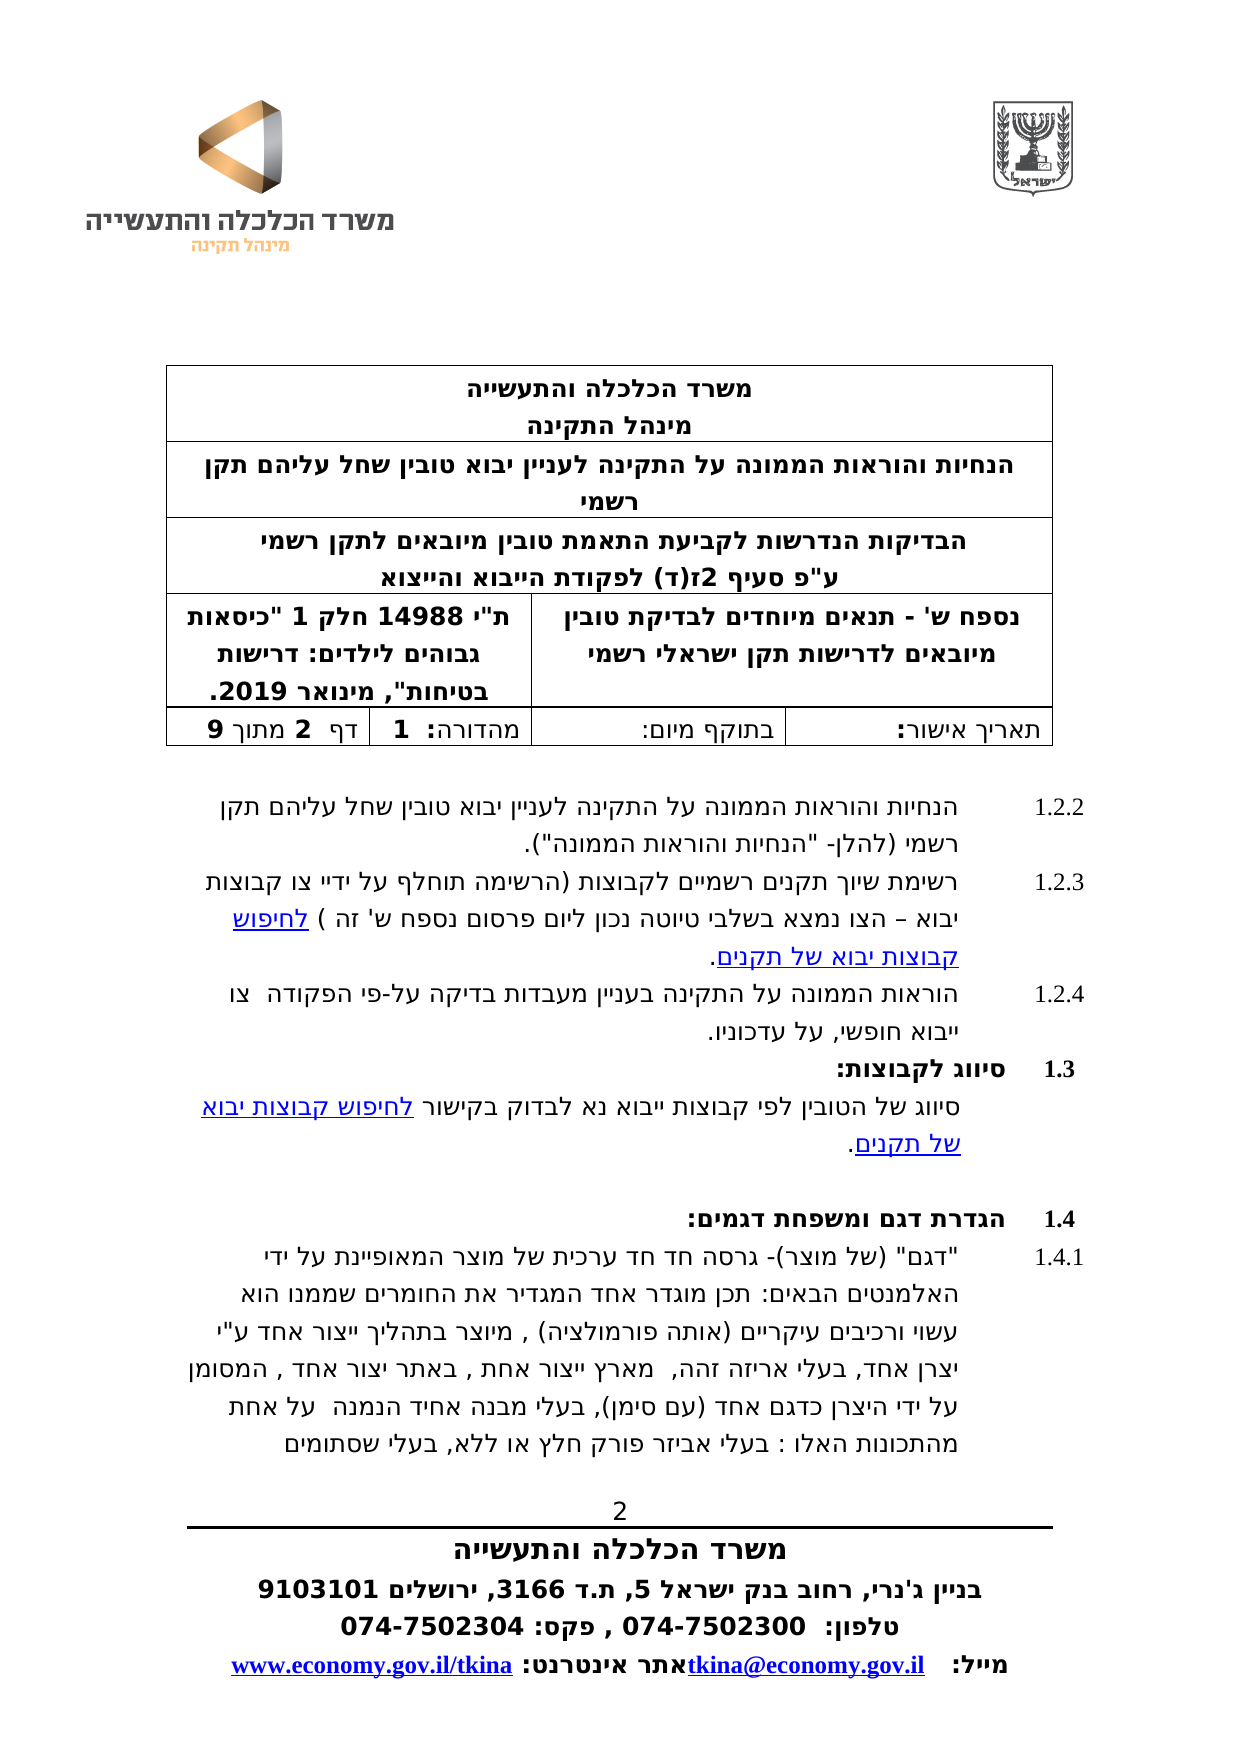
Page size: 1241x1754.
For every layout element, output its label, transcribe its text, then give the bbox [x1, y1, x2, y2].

picture [1, 1, 1237, 312]
list סיווג לקבוצות: [187, 1046, 1044, 1083]
list הוראות הממונה על התקינה בעניין מעבדות בדיקה על-פי הפקודה צו ייבוא חופשי, על עדכוניו. [187, 971, 1034, 1046]
text סיווג של הטובין לפי קבוצות ייבוא נא לבדוק בקישור לחיפוש קבוצות יבוא של תקנים. [187, 1083, 961, 1158]
list הנחיות והוראות הממונה על התקינה לעניין יבוא טובין שחל עליהם תקן רשמי (להלן- "הנחיות והוראות הממונה"). [187, 783, 1034, 858]
list הגדרת דגם ומשפחת דגמים: [187, 1196, 1044, 1233]
list "דגם" (של מוצר)- גרסה חד חד ערכית של מוצר המאופיינת על ידי האלמנטים הבאים: תכן מוגדר אחד המגדיר את החומרים שממנו הוא עשוי ורכיבים עיקריים (אותה פורמולציה) , מיוצר בתהליך ייצור אחד ע"י יצרן אחד, בעלי אריזה זהה, מארץ ייצור אחת , באתר יצור אחד , המסומן על ידי היצרן כדגם אחד (עם סימן), בעלי מבנה אחיד הנמנה על אחת מהתכונות האלו : בעלי אביזר פורק חלץ או ללא, בעלי שסתומים המיועדים להתקנה על מכלים בנפח גדול מ-12 ליטר, או שסתומים המיועדים למכלים בנפח של עד 12 ליטר (השסתומים מסומנים ע"י היצרן כדגם אחד). [187, 1233, 1034, 1458]
list רשימת שיוך תקנים רשמיים לקבוצות (הרשימה תוחלף על ידיי צו קבוצות יבוא – הצו נמצא בשלבי טיוטה נכון ליום פרסום נספח ש' זה ) לחיפוש קבוצות יבוא של תקנים. [187, 858, 1034, 971]
